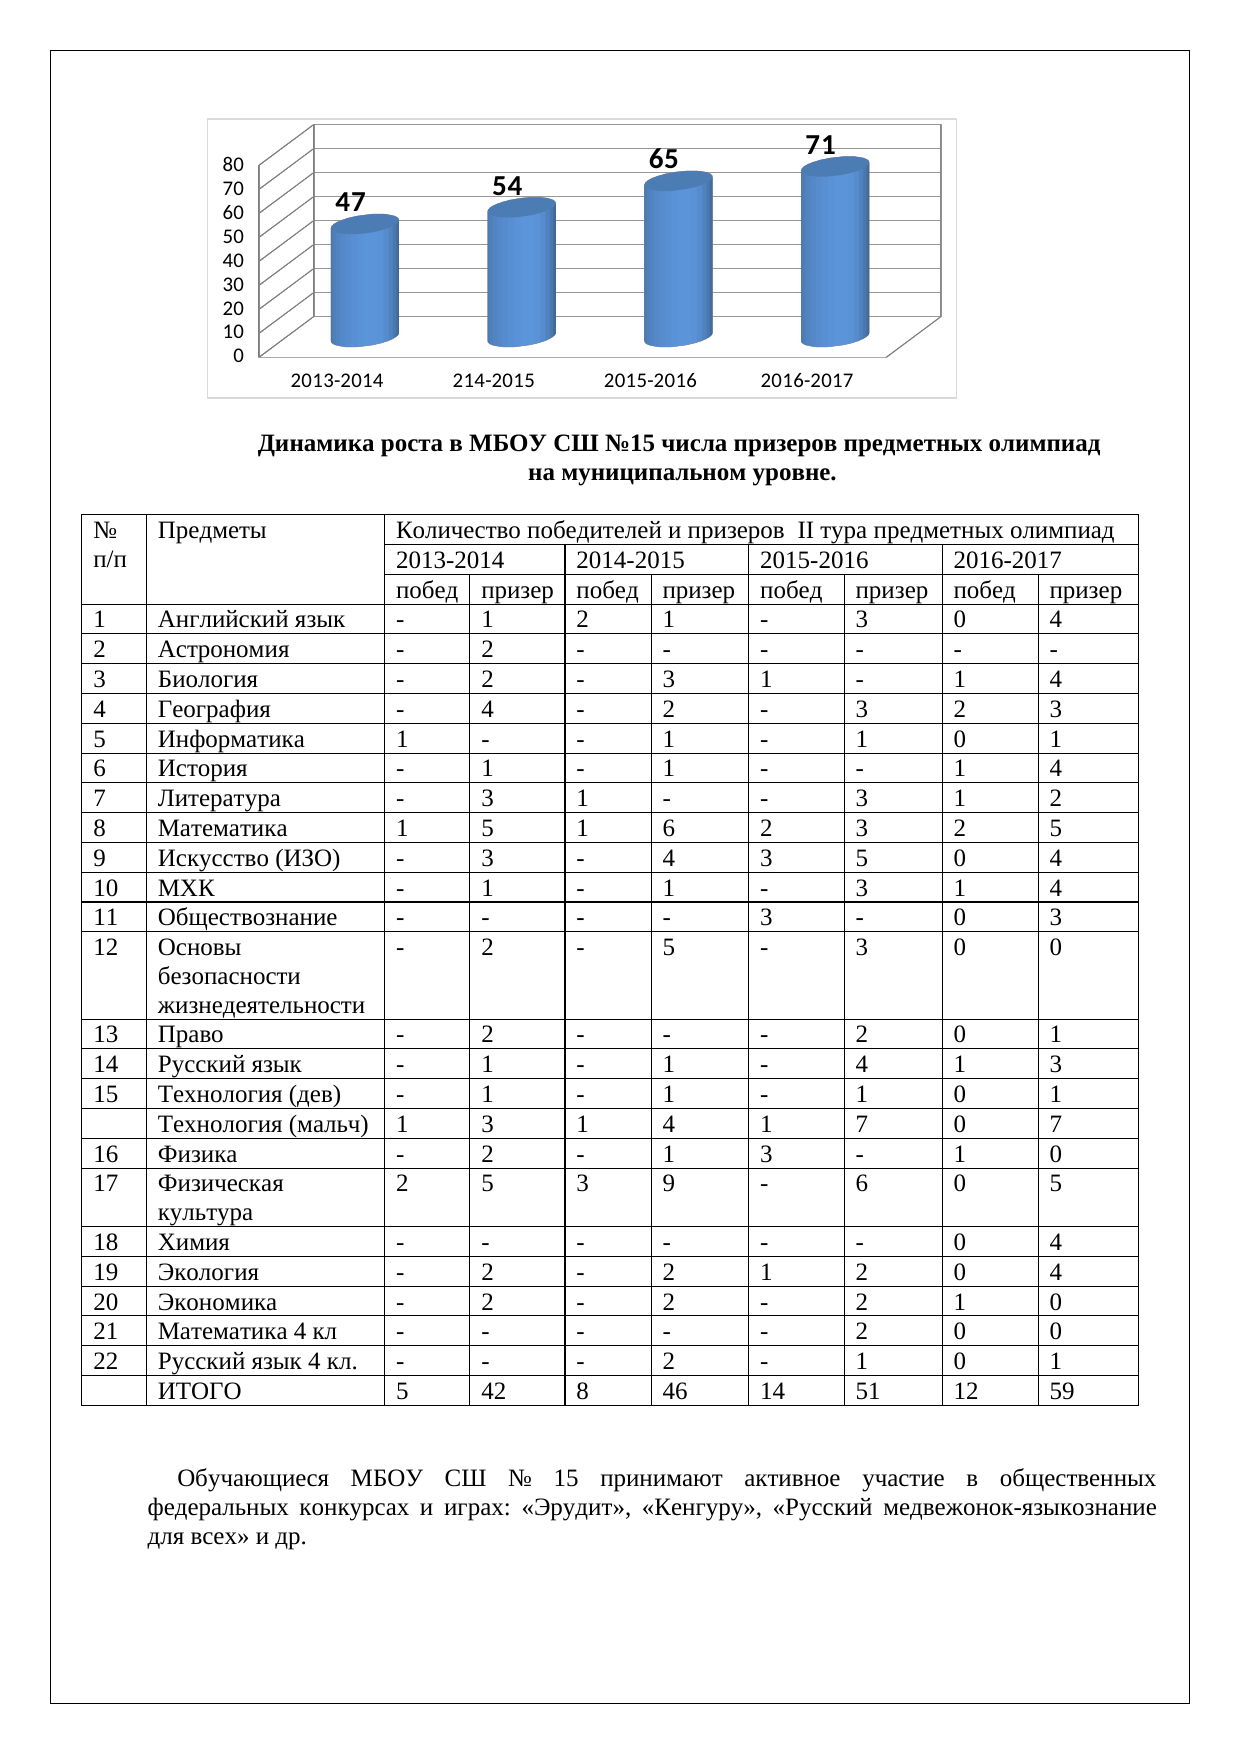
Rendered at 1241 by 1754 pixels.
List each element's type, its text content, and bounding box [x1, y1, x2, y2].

table_cell 2015-2016 [749, 545, 942, 574]
table_cell 2013-2014 [385, 545, 564, 574]
table_cell 0 [943, 843, 1038, 872]
table_cell - [566, 903, 651, 931]
table_cell 1 [385, 1109, 469, 1138]
table_cell 0 [943, 724, 1038, 752]
table_cell - [749, 783, 844, 812]
table_cell 4 [1039, 1227, 1138, 1256]
table_cell - [845, 903, 942, 931]
table_cell 1 [566, 813, 651, 842]
table_cell 1 [943, 873, 1038, 901]
table_cell 2 [470, 634, 564, 663]
table_cell 9 [82, 843, 146, 872]
table_cell - [385, 1139, 469, 1167]
table_cell 1 [1039, 1346, 1138, 1375]
table_cell - [749, 873, 844, 901]
table_cell - [749, 932, 844, 1018]
table_cell 7 [845, 1109, 942, 1138]
table_cell - [566, 873, 651, 901]
table_cell 2 [470, 932, 564, 1018]
table_cell 2 [470, 664, 564, 693]
table_cell 4 [470, 694, 564, 723]
table_cell побед [566, 575, 651, 603]
table_cell 6 [652, 813, 748, 842]
table_cell Право [147, 1020, 384, 1048]
table_cell - [385, 1287, 469, 1315]
table_cell - [566, 1227, 651, 1256]
text Динамика роста в МБОУ СШ №15 числа призеров предметных олимпиад [177, 428, 1152, 457]
table_cell 1 [1039, 724, 1138, 752]
table_cell Литература [147, 783, 384, 812]
table_cell - [652, 634, 748, 663]
table_cell 1 [470, 873, 564, 901]
table_cell 0 [943, 605, 1038, 633]
table_cell 0 [943, 903, 1038, 931]
table_cell - [749, 1287, 844, 1315]
table_cell 1 [652, 873, 748, 901]
table_cell Обществознание [147, 903, 384, 931]
table_cell - [566, 634, 651, 663]
table_cell 4 [82, 694, 146, 723]
table_cell 8 [566, 1376, 651, 1405]
table_cell 2 [470, 1257, 564, 1286]
table_cell - [566, 1346, 651, 1375]
table_cell 14 [82, 1049, 146, 1078]
table_cell 18 [82, 1227, 146, 1256]
table_cell Русский язык [147, 1049, 384, 1078]
table_cell Основы безопасности жизнедеятельности [147, 932, 384, 1018]
table_cell - [845, 664, 942, 693]
table_cell 20 [82, 1287, 146, 1315]
table_cell 2014-2015 [566, 545, 748, 574]
table_cell - [566, 1049, 651, 1078]
table_cell 1 [845, 724, 942, 752]
table_cell 0 [1039, 932, 1138, 1018]
table_cell - [566, 1287, 651, 1315]
table_cell 0 [943, 1079, 1038, 1108]
table_cell призер [1039, 575, 1138, 603]
table_cell - [566, 843, 651, 872]
table_cell 1 [943, 1139, 1038, 1167]
table_cell - [652, 783, 748, 812]
table_cell - [566, 724, 651, 752]
table_cell Биология [147, 664, 384, 693]
table_cell 5 [845, 843, 942, 872]
table_cell 46 [652, 1376, 748, 1405]
table_cell 1 [943, 754, 1038, 782]
table_cell 13 [82, 1020, 146, 1048]
table_cell 5 [470, 813, 564, 842]
table_cell 0 [1039, 1287, 1138, 1315]
table_cell 1 [566, 1109, 651, 1138]
table_cell 1 [652, 754, 748, 782]
table_cell 2 [652, 694, 748, 723]
table_cell - [566, 664, 651, 693]
table_cell 2 [749, 813, 844, 842]
table_cell 21 [82, 1316, 146, 1345]
table_cell - [749, 694, 844, 723]
table_cell побед [749, 575, 844, 603]
table_cell 3 [845, 783, 942, 812]
table_cell - [470, 1346, 564, 1375]
table_cell Математика [147, 813, 384, 842]
table_cell 2 [943, 813, 1038, 842]
table_cell - [749, 1049, 844, 1078]
table_cell 1 [652, 724, 748, 752]
table_cell 1 [566, 783, 651, 812]
text на муниципальном уровне. [177, 457, 1152, 485]
table_cell - [566, 694, 651, 723]
table_cell 2016-2017 [943, 545, 1138, 574]
table_cell 3 [1039, 1049, 1138, 1078]
table_cell - [845, 754, 942, 782]
table_cell 7 [82, 783, 146, 812]
table_cell 3 [845, 873, 942, 901]
table_cell 5 [470, 1169, 564, 1226]
table_cell - [845, 634, 942, 663]
table_cell - [385, 634, 469, 663]
table_cell 2 [845, 1316, 942, 1345]
table_header № п/п [82, 515, 146, 603]
table_cell 17 [82, 1169, 146, 1226]
table_cell 15 [82, 1079, 146, 1108]
table_cell Астрономия [147, 634, 384, 663]
table_cell - [385, 1049, 469, 1078]
table_cell 6 [82, 754, 146, 782]
table_cell 1 [943, 1049, 1038, 1078]
table_cell 3 [1039, 903, 1138, 931]
table_cell 0 [943, 1169, 1038, 1226]
table_cell - [470, 724, 564, 752]
table_cell 1 [82, 605, 146, 633]
table_cell 1 [749, 1257, 844, 1286]
table_cell - [749, 1020, 844, 1048]
table_cell 4 [1039, 1257, 1138, 1286]
table_cell 51 [845, 1376, 942, 1405]
table_cell - [749, 1316, 844, 1345]
table_cell 6 [845, 1169, 942, 1226]
table_cell 1 [1039, 1079, 1138, 1108]
table_cell 7 [1039, 1109, 1138, 1138]
table_cell - [749, 1227, 844, 1256]
table_cell 2 [845, 1020, 942, 1048]
table_cell 4 [1039, 843, 1138, 872]
table_cell 14 [749, 1376, 844, 1405]
table_cell - [566, 1020, 651, 1048]
table_cell 1 [652, 605, 748, 633]
table_cell Экономика [147, 1287, 384, 1315]
table_cell - [385, 1257, 469, 1286]
table_cell История [147, 754, 384, 782]
table_cell - [845, 1227, 942, 1256]
table_cell призер [470, 575, 564, 603]
table_cell побед [943, 575, 1038, 603]
table_cell Информатика [147, 724, 384, 752]
table_cell Технология (мальч) [147, 1109, 384, 1138]
table_cell - [385, 1316, 469, 1345]
table_cell 0 [1039, 1139, 1138, 1167]
table_cell - [385, 754, 469, 782]
table_cell Физическая культура [147, 1169, 384, 1226]
table_cell 3 [845, 605, 942, 633]
text Обучающиеся МБОУ СШ № 15 принимают активное участие в общественных федеральных конкурсах и играх: «Эрудит», «Кенгуру», «Русский медвежонок-языкознание для всех» и др. [147, 1463, 1158, 1549]
table_cell Математика 4 кл [147, 1316, 384, 1345]
table_cell 1 [652, 1079, 748, 1108]
table_cell - [566, 1139, 651, 1167]
table_cell - [385, 903, 469, 931]
table_cell 3 [470, 1109, 564, 1138]
table_cell 2 [652, 1257, 748, 1286]
table_cell [82, 1109, 146, 1138]
table_cell 2 [845, 1287, 942, 1315]
table_cell призер [845, 575, 942, 603]
table_cell 2 [82, 634, 146, 663]
table_cell 8 [82, 813, 146, 842]
table_cell 3 [652, 664, 748, 693]
table_cell Английский язык [147, 605, 384, 633]
table_cell 2 [943, 694, 1038, 723]
table_cell 0 [943, 1257, 1038, 1286]
table_cell - [749, 605, 844, 633]
table_cell - [385, 664, 469, 693]
table_cell 3 [845, 932, 942, 1018]
table_cell 1 [470, 754, 564, 782]
table_cell Химия [147, 1227, 384, 1256]
table_cell 1 [470, 605, 564, 633]
table_cell - [749, 754, 844, 782]
table_cell - [385, 694, 469, 723]
table_cell - [749, 1169, 844, 1226]
table_cell - [943, 634, 1038, 663]
table_cell 5 [1039, 813, 1138, 842]
table_cell 2 [652, 1287, 748, 1315]
table_cell - [845, 1139, 942, 1167]
table_cell 1 [943, 783, 1038, 812]
table_cell 2 [1039, 783, 1138, 812]
table_cell 2 [845, 1257, 942, 1286]
table_cell Физика [147, 1139, 384, 1167]
table_cell 0 [943, 932, 1038, 1018]
table_cell 3 [470, 843, 564, 872]
table_cell - [385, 1346, 469, 1375]
table_cell - [652, 1020, 748, 1048]
table_cell - [385, 932, 469, 1018]
table_cell 0 [943, 1227, 1038, 1256]
table_cell 59 [1039, 1376, 1138, 1405]
table_cell 5 [82, 724, 146, 752]
table_cell - [566, 1257, 651, 1286]
table_cell 4 [1039, 754, 1138, 782]
table_cell - [470, 1227, 564, 1256]
table_cell 4 [1039, 873, 1138, 901]
table_cell 3 [749, 1139, 844, 1167]
table_cell 5 [385, 1376, 469, 1405]
table_cell - [470, 1316, 564, 1345]
table_cell - [385, 873, 469, 901]
table_cell 3 [470, 783, 564, 812]
table_cell 2 [470, 1139, 564, 1167]
table_cell 12 [82, 932, 146, 1018]
table_cell - [652, 903, 748, 931]
table_cell 1 [749, 1109, 844, 1138]
table_cell Экология [147, 1257, 384, 1286]
table_cell 22 [82, 1346, 146, 1375]
table_cell Технология (дев) [147, 1079, 384, 1108]
table_cell - [652, 1227, 748, 1256]
table_cell 1 [652, 1049, 748, 1078]
table_cell 3 [749, 903, 844, 931]
table_cell 5 [652, 932, 748, 1018]
table_cell 19 [82, 1257, 146, 1286]
table_cell 4 [1039, 605, 1138, 633]
table_cell 16 [82, 1139, 146, 1167]
table_cell - [566, 1079, 651, 1108]
table_cell - [385, 605, 469, 633]
table_cell 2 [385, 1169, 469, 1226]
table_header Количество победителей и призеров II тура предметных олимпиад [385, 515, 1138, 544]
table_cell - [566, 932, 651, 1018]
table_cell 2 [470, 1287, 564, 1315]
table_cell - [385, 1079, 469, 1108]
table_cell ИТОГО [147, 1376, 384, 1405]
table_cell 1 [470, 1079, 564, 1108]
table_cell МХК [147, 873, 384, 901]
table_cell 4 [652, 1109, 748, 1138]
table_cell - [1039, 634, 1138, 663]
table_header Предметы [147, 515, 384, 603]
table_cell 1 [1039, 1020, 1138, 1048]
table_cell 42 [470, 1376, 564, 1405]
table_cell 4 [652, 843, 748, 872]
table_cell 0 [943, 1109, 1038, 1138]
table_cell 3 [82, 664, 146, 693]
table_cell 1 [470, 1049, 564, 1078]
table_cell 4 [845, 1049, 942, 1078]
table_cell - [385, 783, 469, 812]
table_cell - [470, 903, 564, 931]
table_cell 1 [845, 1079, 942, 1108]
table_cell 3 [749, 843, 844, 872]
table_cell 1 [385, 813, 469, 842]
table_cell - [566, 1316, 651, 1345]
table_cell - [385, 1020, 469, 1048]
table_cell География [147, 694, 384, 723]
table_cell - [652, 1316, 748, 1345]
table_cell призер [652, 575, 748, 603]
table_cell 0 [1039, 1316, 1138, 1345]
table_cell 1 [845, 1346, 942, 1375]
table_cell - [385, 843, 469, 872]
table_cell - [749, 1079, 844, 1108]
table_cell 1 [652, 1139, 748, 1167]
table_cell 3 [845, 813, 942, 842]
table_cell 3 [566, 1169, 651, 1226]
table_cell - [749, 1346, 844, 1375]
table_cell - [566, 754, 651, 782]
table_cell - [749, 634, 844, 663]
table_cell 0 [943, 1346, 1038, 1375]
table_cell 12 [943, 1376, 1038, 1405]
table_cell 5 [1039, 1169, 1138, 1226]
table_cell 10 [82, 873, 146, 901]
table_cell 2 [470, 1020, 564, 1048]
table_cell 0 [943, 1020, 1038, 1048]
table_cell Искусство (ИЗО) [147, 843, 384, 872]
table_cell Русский язык 4 кл. [147, 1346, 384, 1375]
table_cell 1 [943, 1287, 1038, 1315]
table_cell побед [385, 575, 469, 603]
table_cell 2 [566, 605, 651, 633]
table_cell 1 [749, 664, 844, 693]
table_cell - [385, 1227, 469, 1256]
table_cell 11 [82, 903, 146, 931]
table_cell - [749, 724, 844, 752]
table_cell 3 [1039, 694, 1138, 723]
table_cell 1 [943, 664, 1038, 693]
table_cell [82, 1376, 146, 1405]
table_cell 0 [943, 1316, 1038, 1345]
table_cell 1 [385, 724, 469, 752]
table_cell 4 [1039, 664, 1138, 693]
table_cell 9 [652, 1169, 748, 1226]
table_cell 3 [845, 694, 942, 723]
table_cell 2 [652, 1346, 748, 1375]
